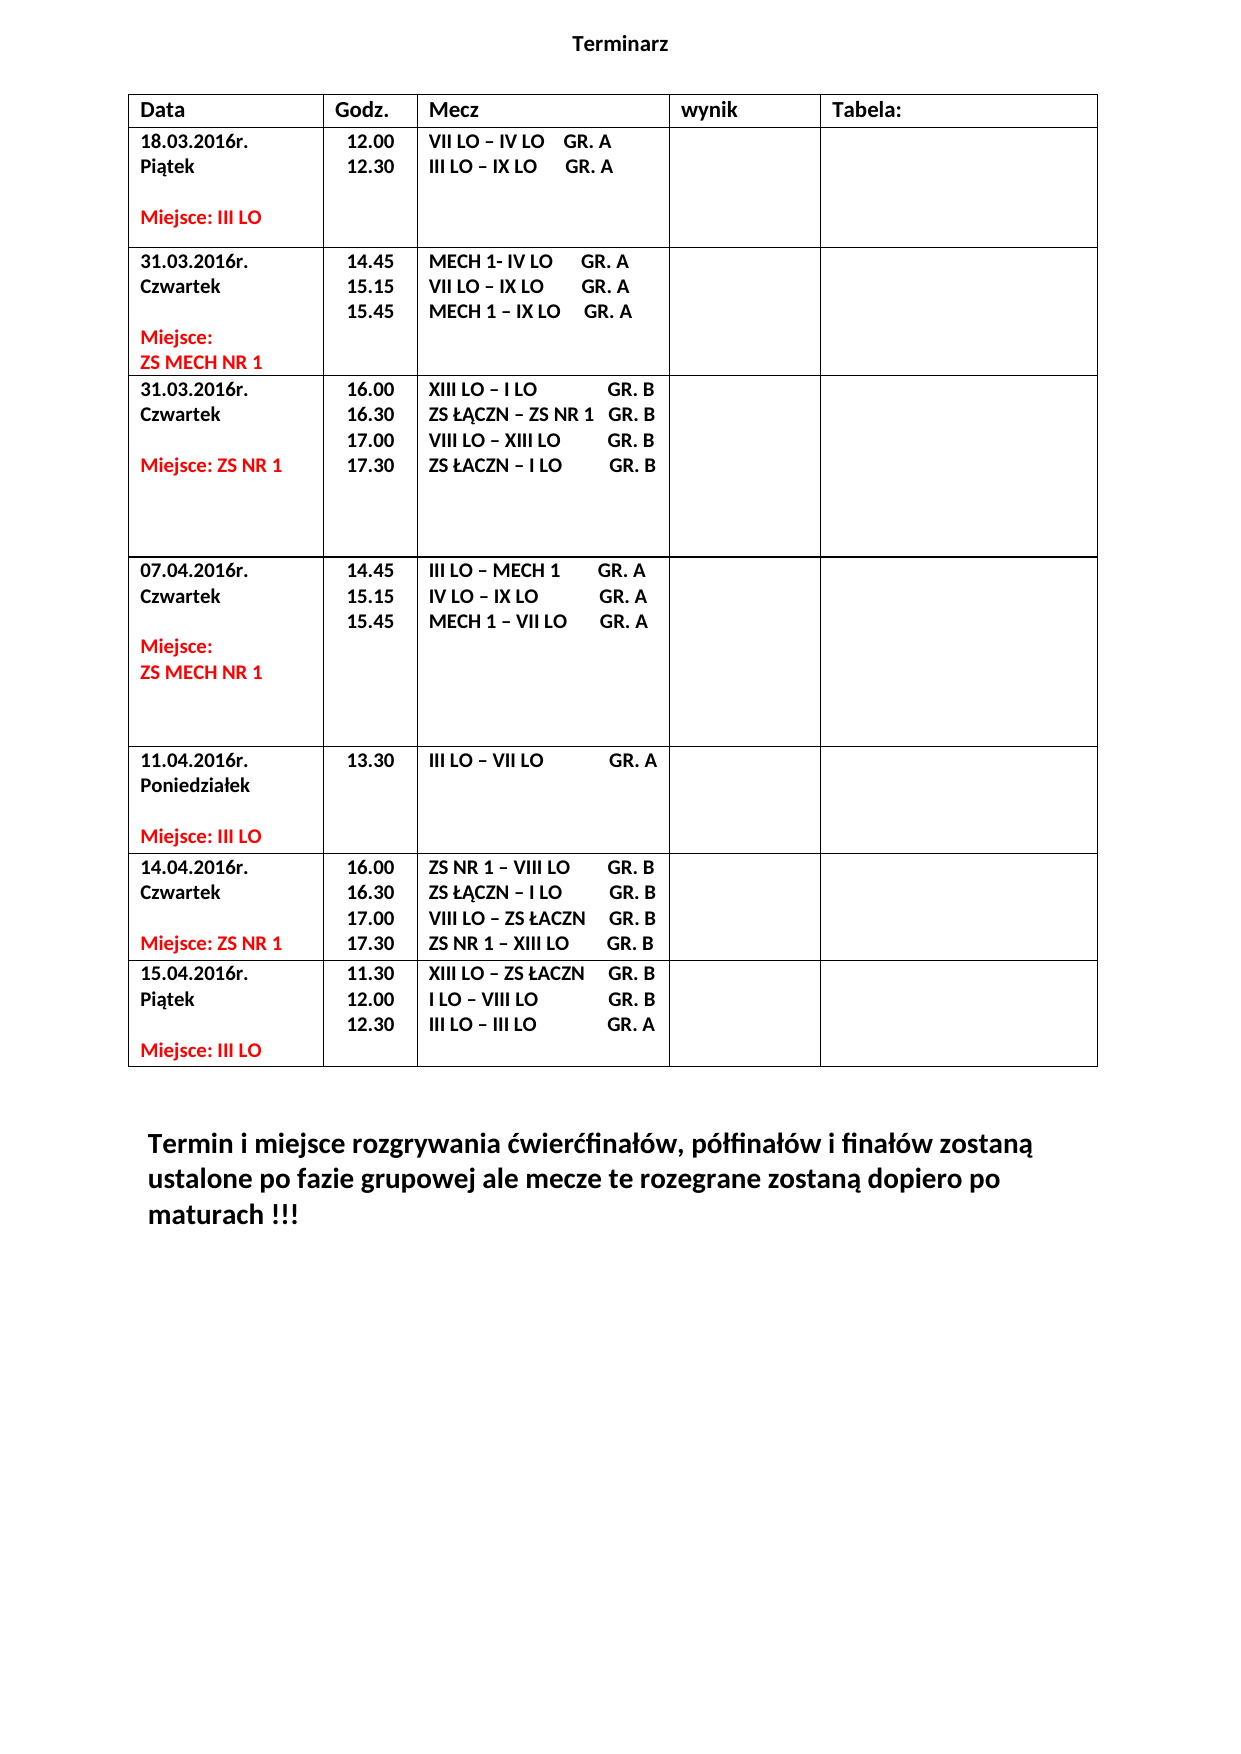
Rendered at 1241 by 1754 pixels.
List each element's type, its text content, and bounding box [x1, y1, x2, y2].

table_header wynik [670, 95, 820, 127]
table_cell ZS NR 1 – VIII LO GR. B ZS ŁĄCZN – I LO GR. B VIII LO – ZS ŁACZN GR. B ZS NR 1 – XIII LO GR. B [418, 854, 669, 959]
table_cell III LO – MECH 1 GR. A IV LO – IX LO GR. A MECH 1 – VII LO GR. A [418, 558, 669, 746]
table_cell [670, 558, 820, 746]
table_cell [821, 558, 1097, 746]
table_cell 11.30 12.00 12.30 [324, 961, 417, 1066]
table_cell [821, 961, 1097, 1066]
table_cell [821, 128, 1097, 247]
text Termin i miejsce rozgrywania ćwierćfinałów, półfinałów i finałów zostaną ustalone po fazie grupowej ale mecze te rozegrane zostaną dopiero po maturach !!! [148, 1125, 1093, 1232]
table_cell [670, 248, 820, 375]
table_cell 31.03.2016r. Czwartek Miejsce: ZS MECH NR 1 [129, 248, 323, 375]
table_cell 13.30 [324, 747, 417, 853]
table_cell 07.04.2016r. Czwartek Miejsce: ZS MECH NR 1 [129, 558, 323, 746]
table_cell 16.00 16.30 17.00 17.30 [324, 854, 417, 959]
table_cell 14.45 15.15 15.45 [324, 248, 417, 375]
table_header Tabela: [821, 95, 1097, 127]
table_cell 15.04.2016r. Piątek Miejsce: III LO [129, 961, 323, 1066]
table_header Godz. [324, 95, 417, 127]
table_cell [670, 376, 820, 556]
table_cell XIII LO – ZS ŁACZN GR. B I LO – VIII LO GR. B III LO – III LO GR. A [418, 961, 669, 1066]
table_cell MECH 1- IV LO GR. A VII LO – IX LO GR. A MECH 1 – IX LO GR. A [418, 248, 669, 375]
text Terminarz [148, 29, 1093, 58]
table_cell [670, 854, 820, 959]
table_cell [670, 128, 820, 247]
table_cell [821, 854, 1097, 959]
table_cell 31.03.2016r. Czwartek Miejsce: ZS NR 1 [129, 376, 323, 556]
table_cell [670, 747, 820, 853]
table_cell 14.45 15.15 15.45 [324, 558, 417, 746]
table_cell 11.04.2016r. Poniedziałek Miejsce: III LO [129, 747, 323, 853]
table_cell XIII LO – I LO GR. B ZS ŁĄCZN – ZS NR 1 GR. B VIII LO – XIII LO GR. B ZS ŁACZN – I LO GR. B [418, 376, 669, 556]
table_cell 16.00 16.30 17.00 17.30 [324, 376, 417, 556]
table_header Data [129, 95, 323, 127]
table_cell [821, 376, 1097, 556]
table_cell III LO – VII LO GR. A [418, 747, 669, 853]
table_cell [670, 961, 820, 1066]
table_cell VII LO – IV LO GR. A III LO – IX LO GR. A [418, 128, 669, 247]
table_cell 12.00 12.30 [324, 128, 417, 247]
table_cell 18.03.2016r. Piątek Miejsce: III LO [129, 128, 323, 247]
table_header Mecz [418, 95, 669, 127]
table_cell [821, 248, 1097, 375]
table_cell 14.04.2016r. Czwartek Miejsce: ZS NR 1 [129, 854, 323, 959]
table_cell [821, 747, 1097, 853]
